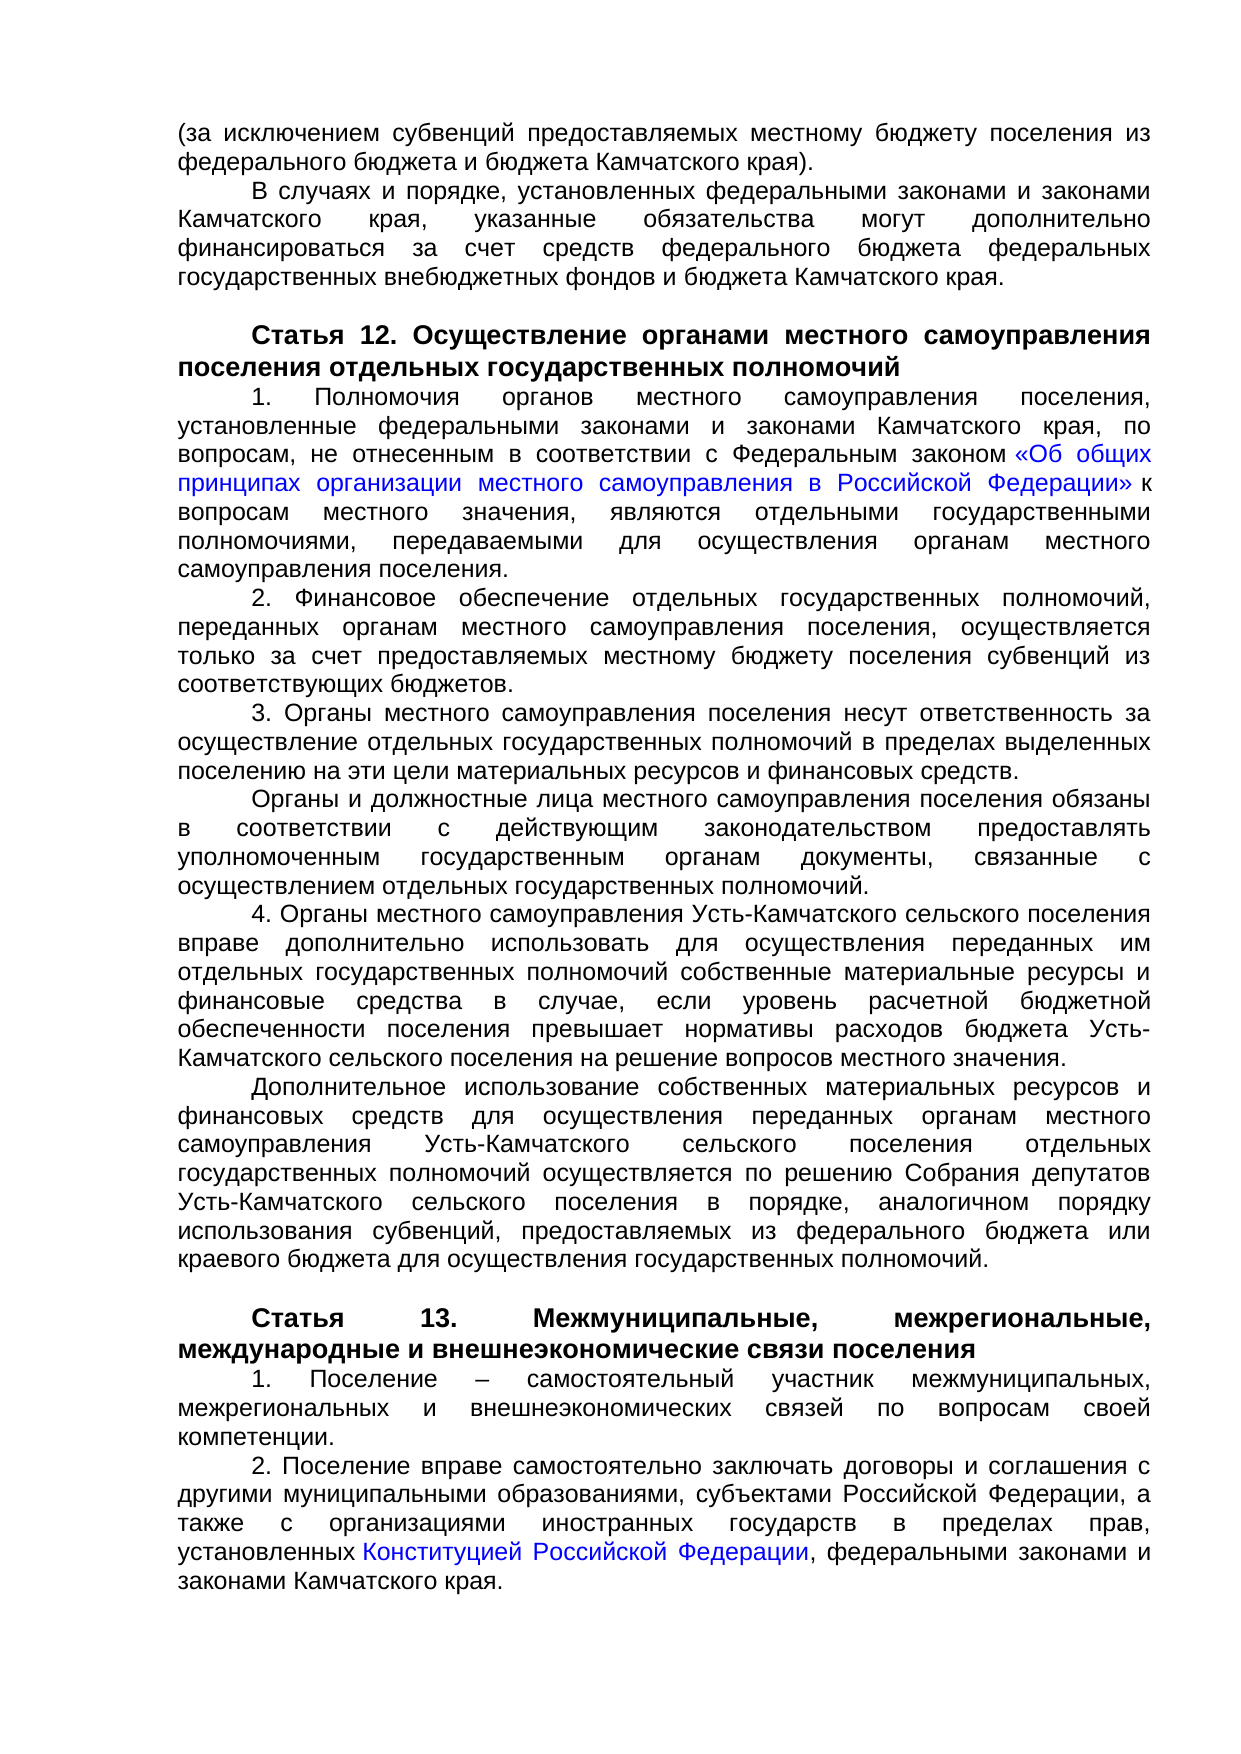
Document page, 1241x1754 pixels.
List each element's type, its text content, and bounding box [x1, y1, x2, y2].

text 1. Полномочия органов местного самоуправления поселения, установленные федеральными законами и законами Камчатского края, по вопросам, не отнесенным в соответствии с Федеральным законом «Об общих принципах организации местного самоуправления в Российской Федерации» к вопросам местного значения, являются отдельными государственными полномочиями, передаваемыми для осуществления органам местного самоуправления поселения. [177, 382, 1152, 583]
text Дополнительное использование собственных материальных ресурсов и финансовых средств для осуществления переданных органам местного самоуправления Усть-Камчатского сельского поселения отдельных государственных полномочий осуществляется по решению Собрания депутатов Усть-Камчатского сельского поселения в порядке, аналогичном порядку использования субвенций, предоставляемых из федерального бюджета или краевого бюджета для осуществления государственных полномочий. [177, 1072, 1152, 1273]
text 3. Органы местного самоуправления поселения несут ответственность за осуществление отдельных государственных полномочий в пределах выделенных поселению на эти цели материальных ресурсов и финансовых средств. [177, 698, 1152, 784]
text 4. Органы местного самоуправления Усть-Камчатского сельского поселения вправе дополнительно использовать для осуществления переданных им отдельных государственных полномочий собственные материальные ресурсы и финансовые средства в случае, если уровень расчетной бюджетной обеспеченности поселения превышает нормативы расходов бюджета Усть-Камчатского сельского поселения на решение вопросов местного значения. [177, 899, 1152, 1072]
text Статья 12. Осуществление органами местного самоуправления поселения отдельных государственных полномочий [177, 319, 1152, 382]
text 1. Поселение – самостоятельный участник межмуниципальных, межрегиональных и внешнеэкономических связей по вопросам своей компетенции. [177, 1364, 1152, 1451]
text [177, 118, 1152, 176]
text 2. Поселение вправе самостоятельно заключать договоры и соглашения с другими муниципальными образованиями, субъектами Российской Федерации, а также с организациями иностранных государств в пределах прав, установленных Конституцией Российской Федерации, федеральными законами и законами Камчатского края. [177, 1451, 1152, 1594]
text Статья 13. Межмуниципальные, межрегиональные, международные и внешнеэкономические связи поселения [177, 1302, 1152, 1364]
text В случаях и порядке, установленных федеральными законами и законами Камчатского края, указанные обязательства могут дополнительно финансироваться за счет средств федерального бюджета федеральных государственных внебюджетных фондов и бюджета Камчатского края. [177, 176, 1152, 291]
text 2. Финансовое обеспечение отдельных государственных полномочий, переданных органам местного самоуправления поселения, осуществляется только за счет предоставляемых местному бюджету поселения субвенций из соответствующих бюджетов. [177, 583, 1152, 698]
text Органы и должностные лица местного самоуправления поселения обязаны в соответствии с действующим законодательством предоставлять уполномоченным государственным органам документы, связанные с осуществлением отдельных государственных полномочий. [177, 784, 1152, 899]
